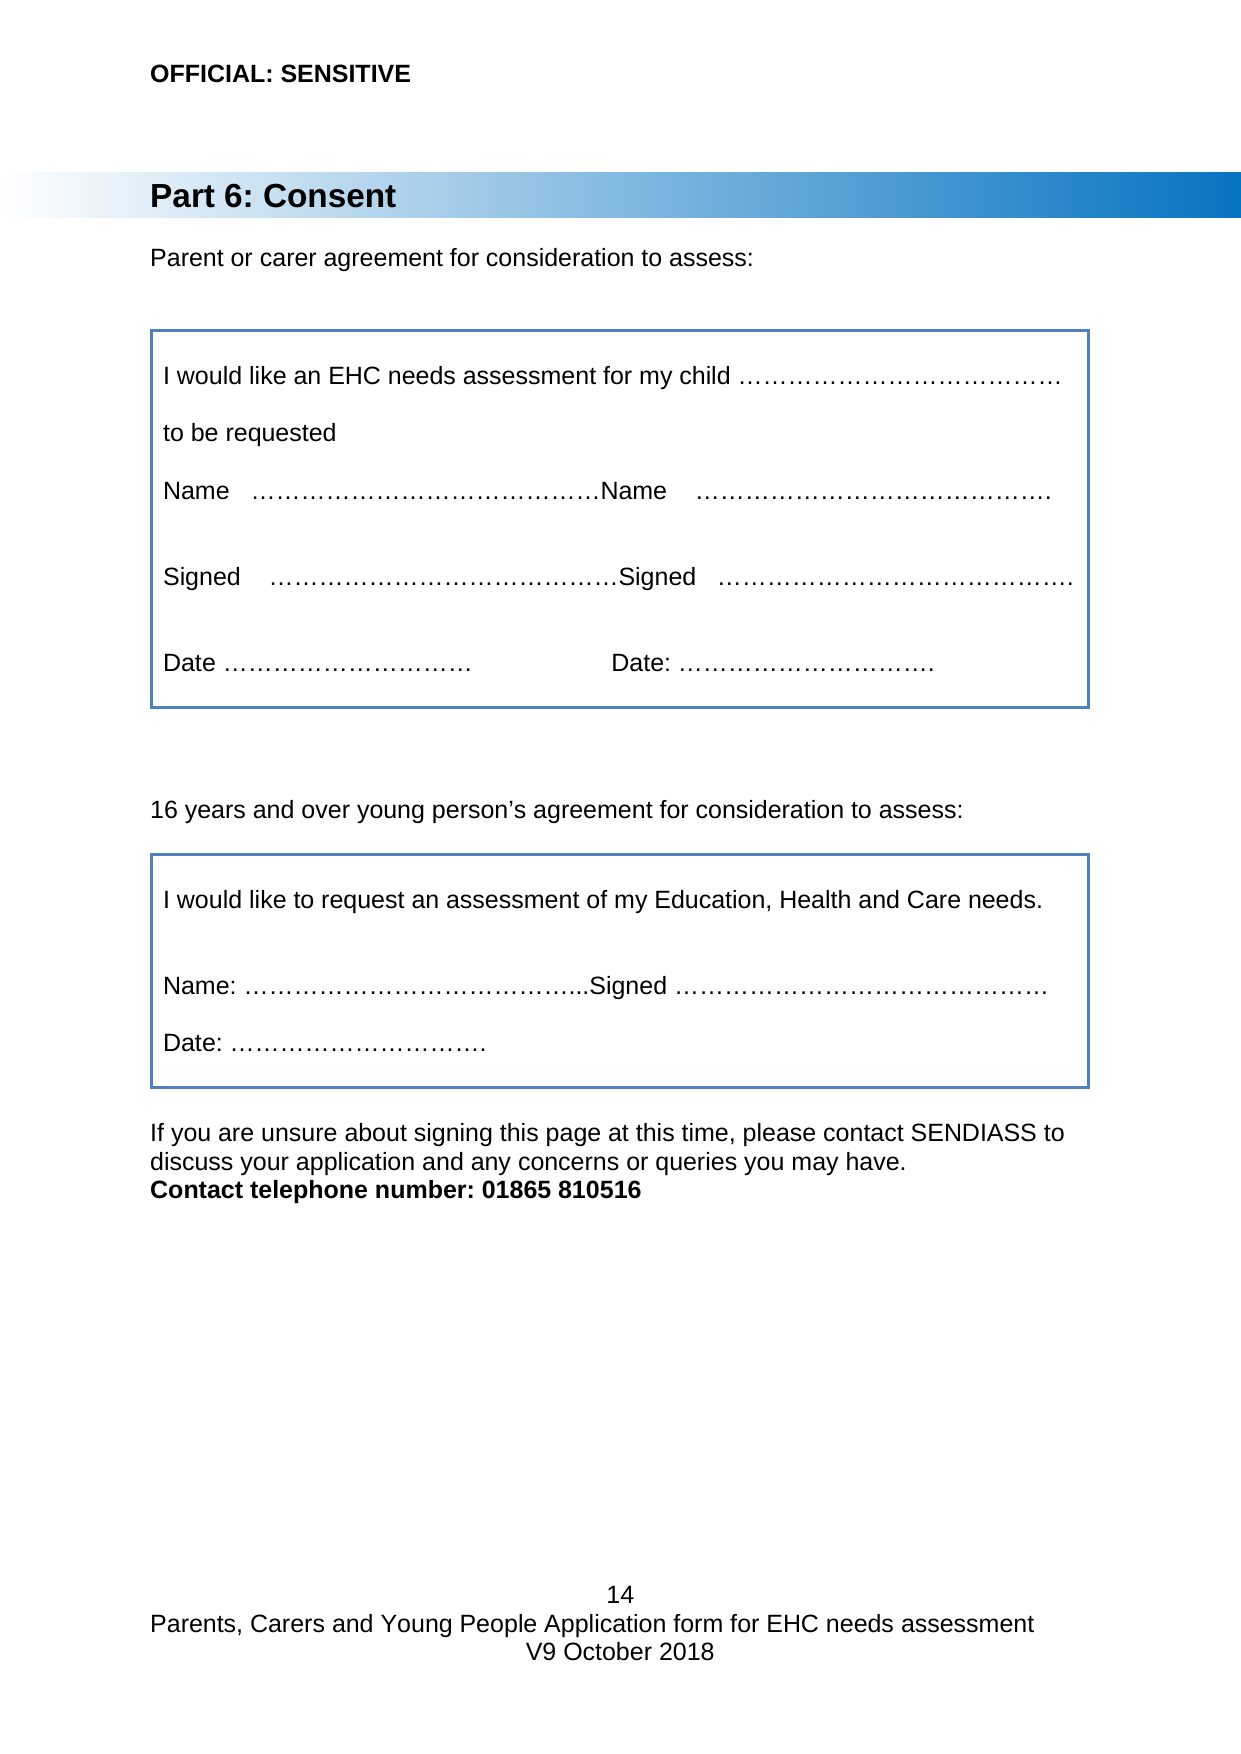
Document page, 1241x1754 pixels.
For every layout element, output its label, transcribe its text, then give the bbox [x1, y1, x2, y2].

text 16 years and over young person’s agreement for consideration to assess: [150, 795, 1090, 824]
text Part 6: Consent [150, 176, 1090, 214]
table_header I would like to request an assessment of my Education, Health and Care needs. Name: …………………………………...Signed ……………………………………… Date: …………………………. [153, 856, 1087, 1086]
text If you are unsure about signing this page at this time, please contact SENDIASS to discuss your application and any concerns or queries you may have. [150, 1118, 1090, 1175]
text Parent or carer agreement for consideration to assess: [150, 243, 1090, 272]
text Contact telephone number: 01865 810516 [150, 1175, 1090, 1204]
table_header I would like an EHC needs assessment for my child ………………………………… to be requested Name ……………………………………Name ……………………………………. Signed ……………………………………Signed ……………………………………. Date ………………………… Date: …………………………. [153, 332, 1087, 706]
